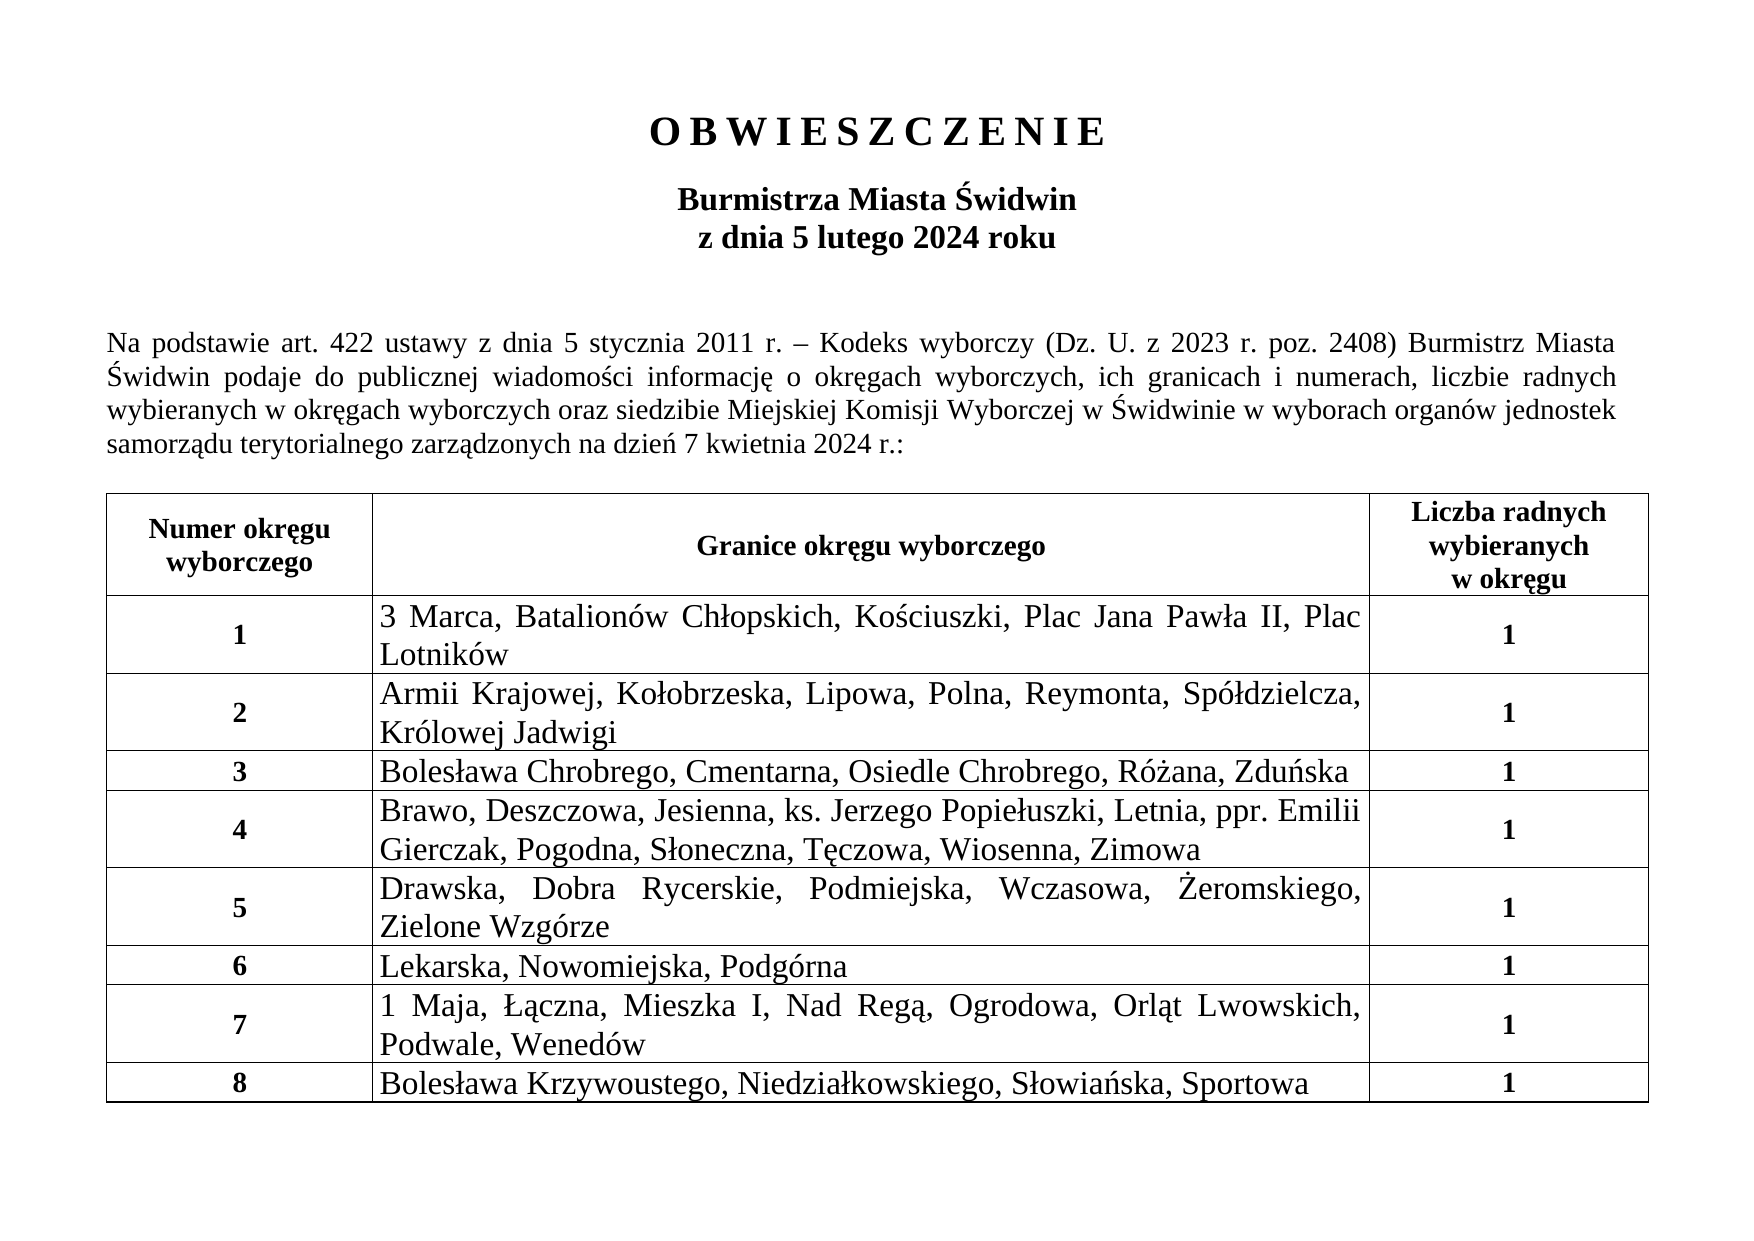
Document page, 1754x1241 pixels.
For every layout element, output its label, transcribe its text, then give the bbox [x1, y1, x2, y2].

table_cell 8 [107, 1063, 372, 1101]
table_cell 1 Maja, Łączna, Mieszka I, Nad Regą, Ogrodowa, Orląt Lwowskich, Podwale, Wenedów [373, 985, 1369, 1062]
table_cell 4 [107, 791, 372, 867]
table_cell 1 [1370, 751, 1648, 789]
table_cell Brawo, Deszczowa, Jesienna, ks. Jerzego Popiełuszki, Letnia, ppr. Emilii Gierczak, Pogodna, Słoneczna, Tęczowa, Wiosenna, Zimowa [373, 791, 1369, 867]
table_header Granice okręgu wyborczego [373, 494, 1369, 595]
table_cell Armii Krajowej, Kołobrzeska, Lipowa, Polna, Reymonta, Spółdzielcza, Królowej Jadwigi [373, 674, 1369, 750]
table_cell 1 [1370, 868, 1648, 945]
subtitle OBWIESZCZENIE [106, 106, 1648, 154]
table_cell 2 [107, 674, 372, 750]
table_cell 1 [1370, 674, 1648, 750]
text z dnia 5 lutego 2024 roku [106, 218, 1648, 256]
table_header Liczba radnych wybieranych w okręgu [1370, 494, 1648, 595]
table_cell 1 [1370, 1063, 1648, 1101]
table_cell Bolesława Krzywoustego, Niedziałkowskiego, Słowiańska, Sportowa [373, 1063, 1369, 1101]
table_cell 1 [1370, 946, 1648, 984]
table_cell 1 [1370, 596, 1648, 672]
table_cell 3 Marca, Batalionów Chłopskich, Kościuszki, Plac Jana Pawła II, Plac Lotników [373, 596, 1369, 672]
table_cell 6 [107, 946, 372, 984]
table_cell 1 [107, 596, 372, 672]
table_cell 7 [107, 985, 372, 1062]
table_cell Drawska, Dobra Rycerskie, Podmiejska, Wczasowa, Żeromskiego, Zielone Wzgórze [373, 868, 1369, 945]
table_cell 1 [1370, 985, 1648, 1062]
table_cell 3 [107, 751, 372, 789]
table_cell Bolesława Chrobrego, Cmentarna, Osiedle Chrobrego, Różana, Zduńska [373, 751, 1369, 789]
table_header Numer okręgu wyborczego [107, 494, 372, 595]
text Burmistrza Miasta Świdwin [106, 179, 1648, 218]
text Na podstawie art. 422 ustawy z dnia 5 stycznia 2011 r. – Kodeks wyborczy (Dz. U. z 2023 r. poz. 2408) Burmistrz Miasta Świdwin podaje do publicznej wiadomości informację o okręgach wyborczych, ich granicach i numerach, liczbie radnych wybieranych w okręgach wyborczych oraz siedzibie Miejskiej Komisji Wyborczej w Świdwinie w wyborach organów jednostek samorządu terytorialnego zarządzonych na dzień 7 kwietnia 2024 r.: [106, 325, 1618, 459]
table_cell 5 [107, 868, 372, 945]
table_cell Lekarska, Nowomiejska, Podgórna [373, 946, 1369, 984]
table_cell 1 [1370, 791, 1648, 867]
